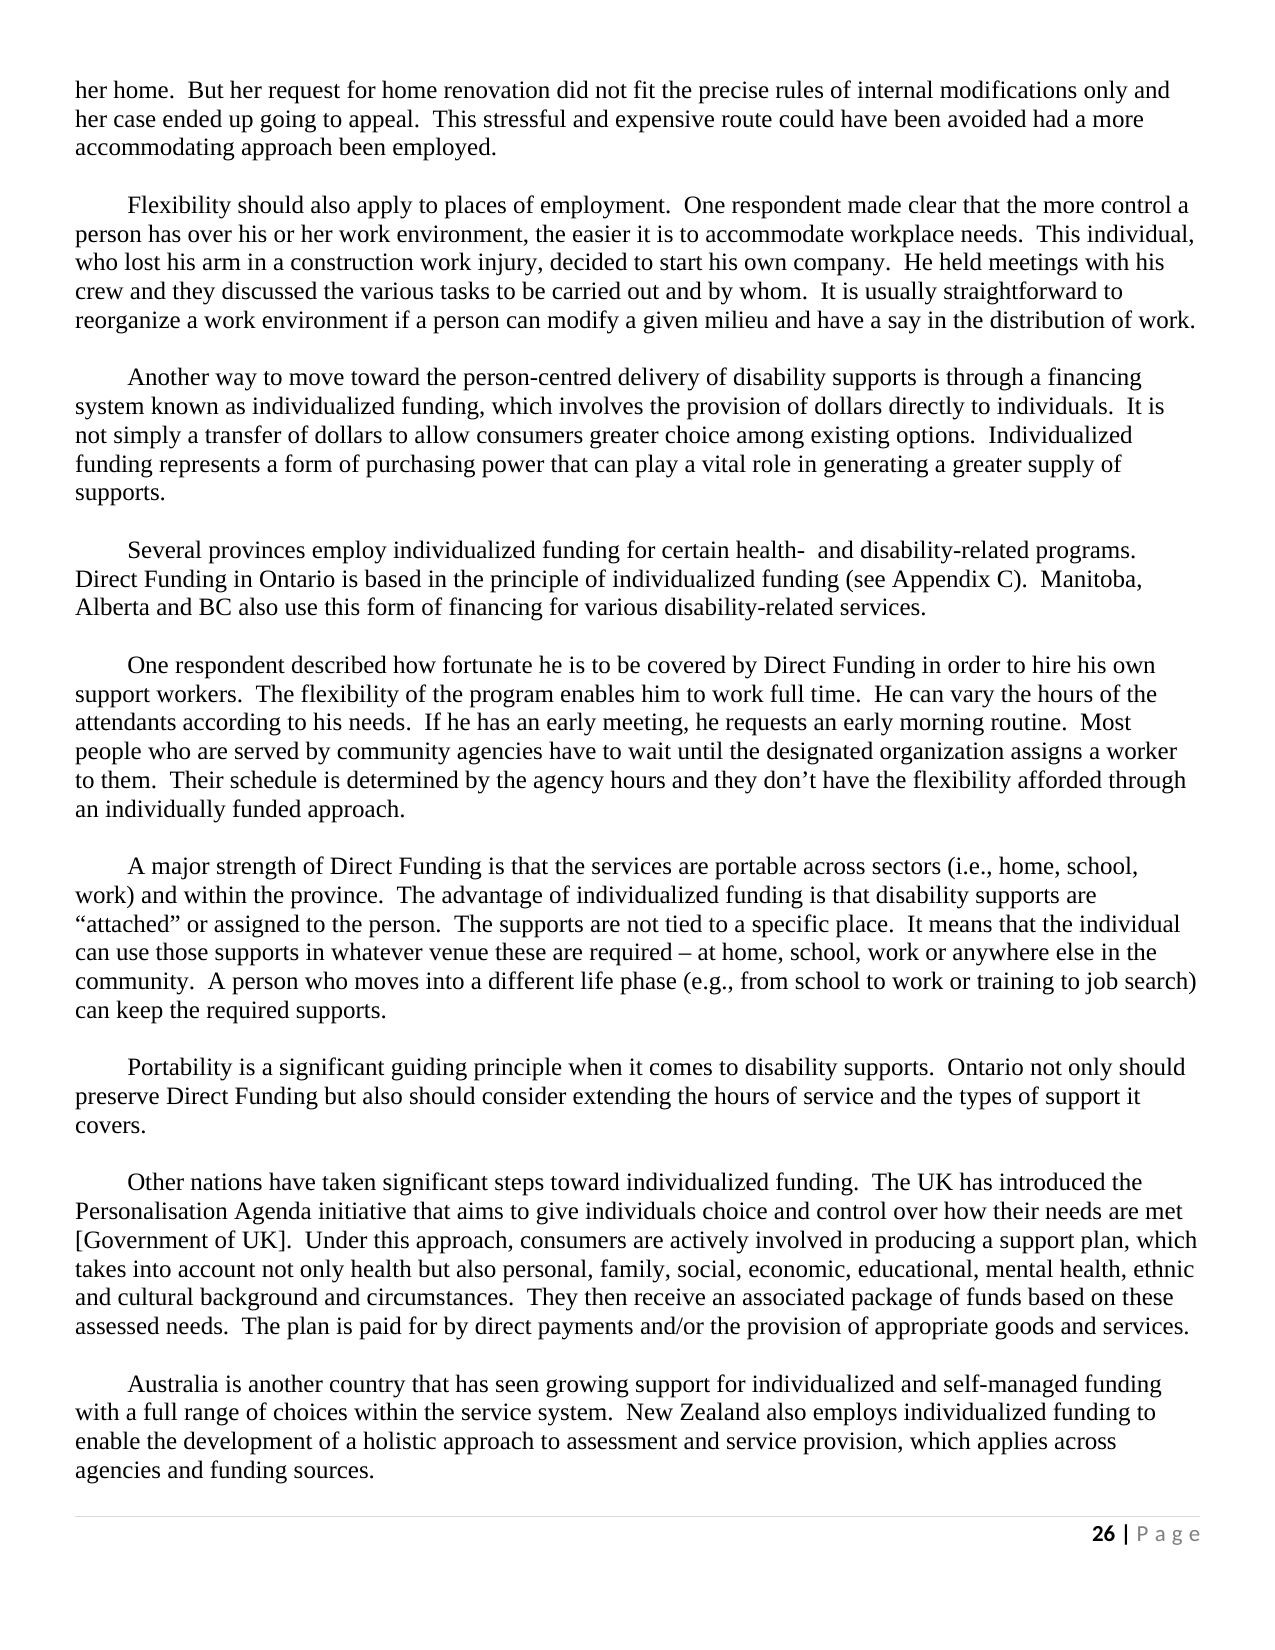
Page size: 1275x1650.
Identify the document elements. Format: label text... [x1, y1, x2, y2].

text Other nations have taken significant steps toward individualized funding. The UK has introduced the Personalisation Agenda initiative that aims to give individuals choice and control over how their needs are met [Government of UK]. Under this approach, consumers are actively involved in producing a support plan, which takes into account not only health but also personal, family, social, economic, educational, mental health, ethnic and cultural background and circumstances. They then receive an associated package of funds based on these assessed needs. The plan is paid for by direct payments and/or the provision of appropriate goods and services. [75, 1167, 1200, 1340]
text Several provinces employ individualized funding for certain health- and disability-related programs. Direct Funding in Ontario is based in the principle of individualized funding (see Appendix C). Manitoba, Alberta and BC also use this form of financing for various disability-related services. [75, 535, 1200, 621]
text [75, 75, 1200, 161]
text Australia is another country that has seen growing support for individualized and self-managed funding with a full range of choices within the service system. New Zealand also employs individualized funding to enable the development of a holistic approach to assessment and service provision, which applies across agencies and funding sources. [75, 1369, 1200, 1484]
text One respondent described how fortunate he is to be covered by Direct Funding in order to hire his own support workers. The flexibility of the program enables him to work full time. He can vary the hours of the attendants according to his needs. If he has an early meeting, he requests an early morning routine. Most people who are served by community agencies have to wait until the designated organization assigns a worker to them. Their schedule is determined by the agency hours and they don’t have the flexibility afforded through an individually funded approach. [75, 650, 1200, 822]
text Flexibility should also apply to places of employment. One respondent made clear that the more control a person has over his or her work environment, the easier it is to accommodate workplace needs. This individual, who lost his arm in a construction work injury, decided to start his own company. He held meetings with his crew and they discussed the various tasks to be carried out and by whom. It is usually straightforward to reorganize a work environment if a person can modify a given milieu and have a say in the distribution of work. [75, 190, 1200, 334]
text Portability is a significant guiding principle when it comes to disability supports. Ontario not only should preserve Direct Funding but also should consider extending the hours of service and the types of support it covers. [75, 1052, 1200, 1139]
text A major strength of Direct Funding is that the services are portable across sectors (i.e., home, school, work) and within the province. The advantage of individualized funding is that disability supports are “attached” or assigned to the person. The supports are not tied to a specific place. It means that the individual can use those supports in whatever venue these are required – at home, school, work or anywhere else in the community. A person who moves into a different life phase (e.g., from school to work or training to job search) can keep the required supports. [75, 851, 1200, 1024]
text Another way to move toward the person-centred delivery of disability supports is through a financing system known as individualized funding, which involves the provision of dollars directly to individuals. It is not simply a transfer of dollars to allow consumers greater choice among existing options. Individualized funding represents a form of purchasing power that can play a vital role in generating a greater supply of supports. [75, 362, 1200, 506]
